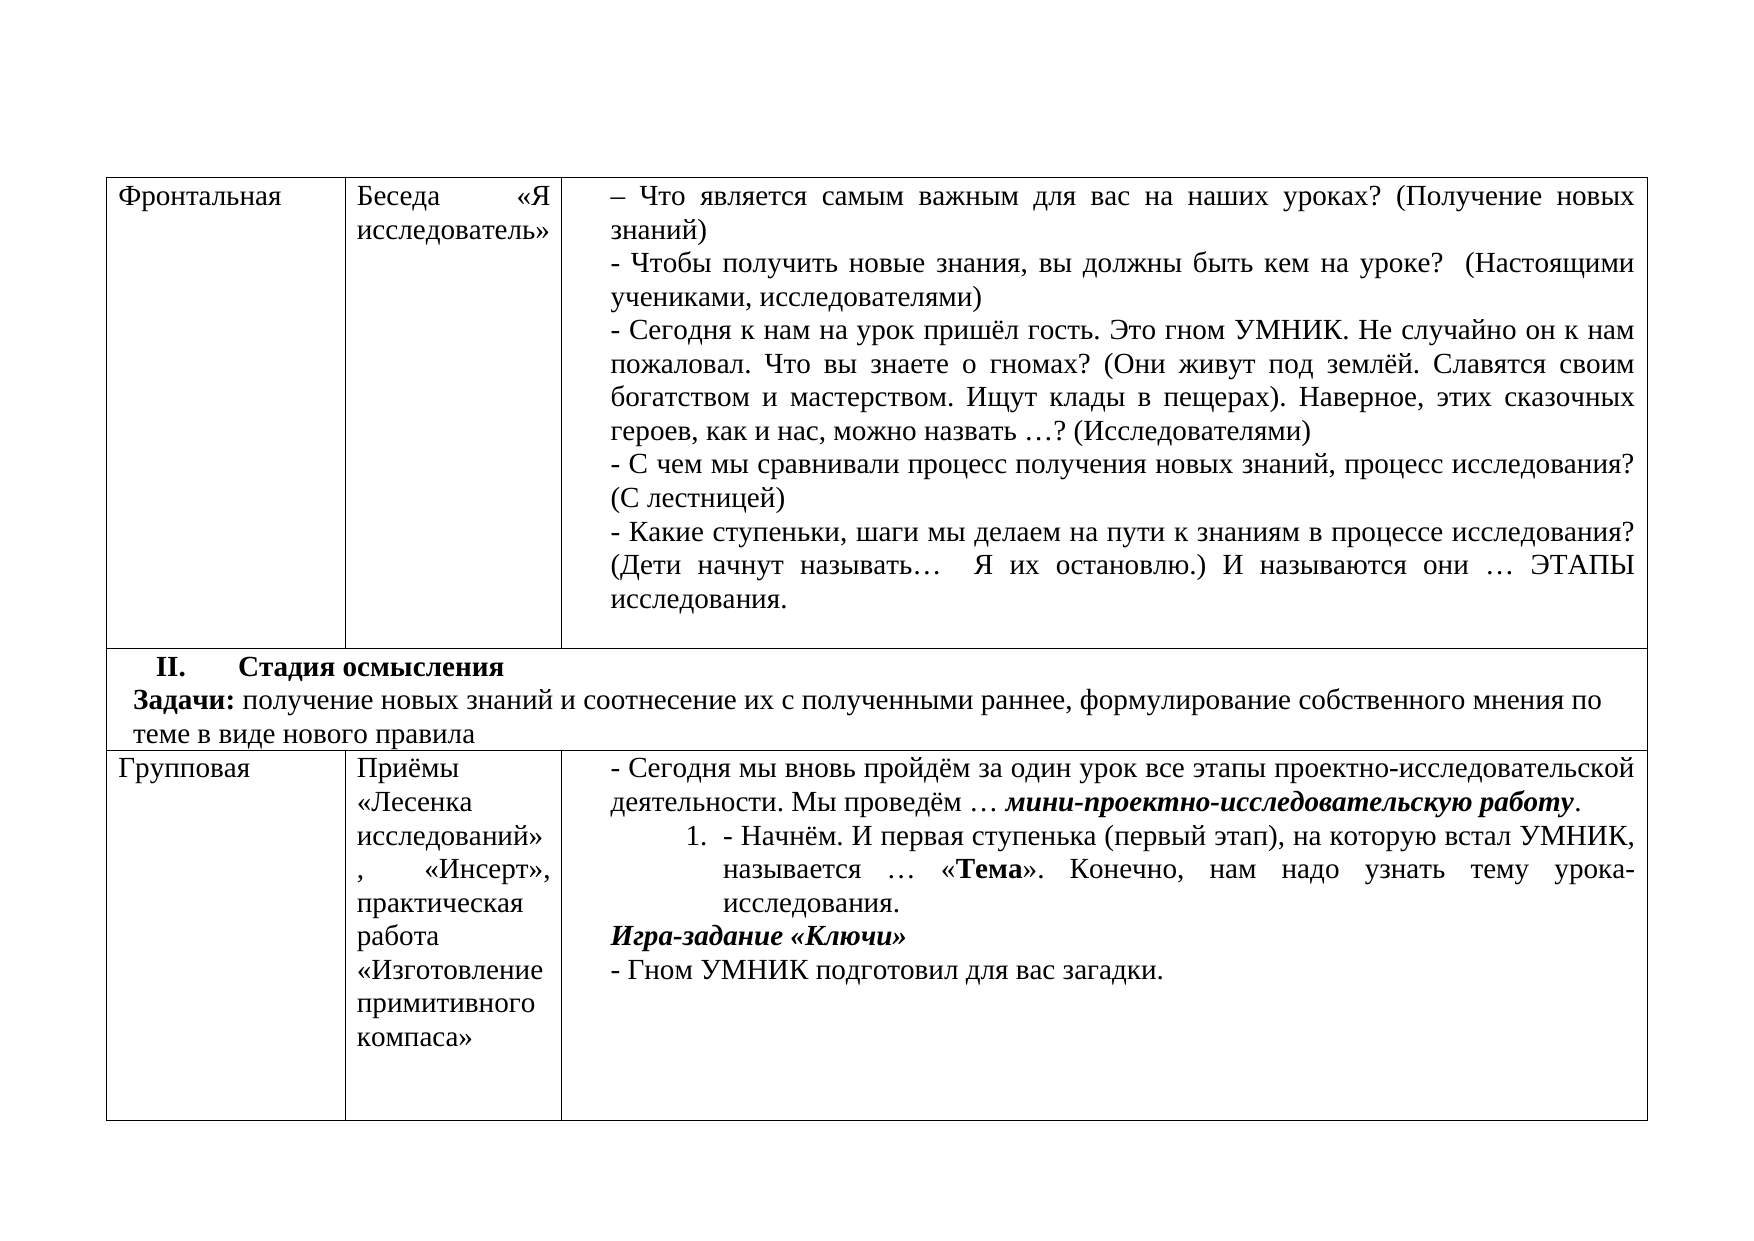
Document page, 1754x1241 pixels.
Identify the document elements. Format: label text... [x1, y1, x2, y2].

table_cell Стадия осмысления Задачи: получение новых знаний и соотнесение их с полученными раннее, формулирование собственного мнения по теме в виде нового правила [107, 649, 1647, 749]
table_cell Фронтальная [107, 178, 345, 648]
table_cell Групповая [107, 751, 345, 1119]
table_cell – Что является самым важным для вас на наших уроках? (Получение новых знаний) - Чтобы получить новые знания, вы должны быть кем на уроке? (Настоящими учениками, исследователями) - Сегодня к нам на урок пришёл гость. Это гном УМНИК. Не случайно он к нам пожаловал. Что вы знаете о гномах? (Они живут под землёй. Славятся своим богатством и мастерством. Ищут клады в пещерах). Наверное, этих сказочных героев, как и нас, можно назвать …? (Исследователями) - С чем мы сравнивали процесс получения новых знаний, процесс исследования? (С лестницей) - Какие ступеньки, шаги мы делаем на пути к знаниям в процессе исследования? (Дети начнут называть… Я их остановлю.) И называются они … ЭТАПЫ исследования. [562, 178, 1647, 648]
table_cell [346, 751, 561, 1119]
table_cell Беседа «Я исследователь» [346, 178, 561, 648]
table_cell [562, 751, 1647, 1119]
